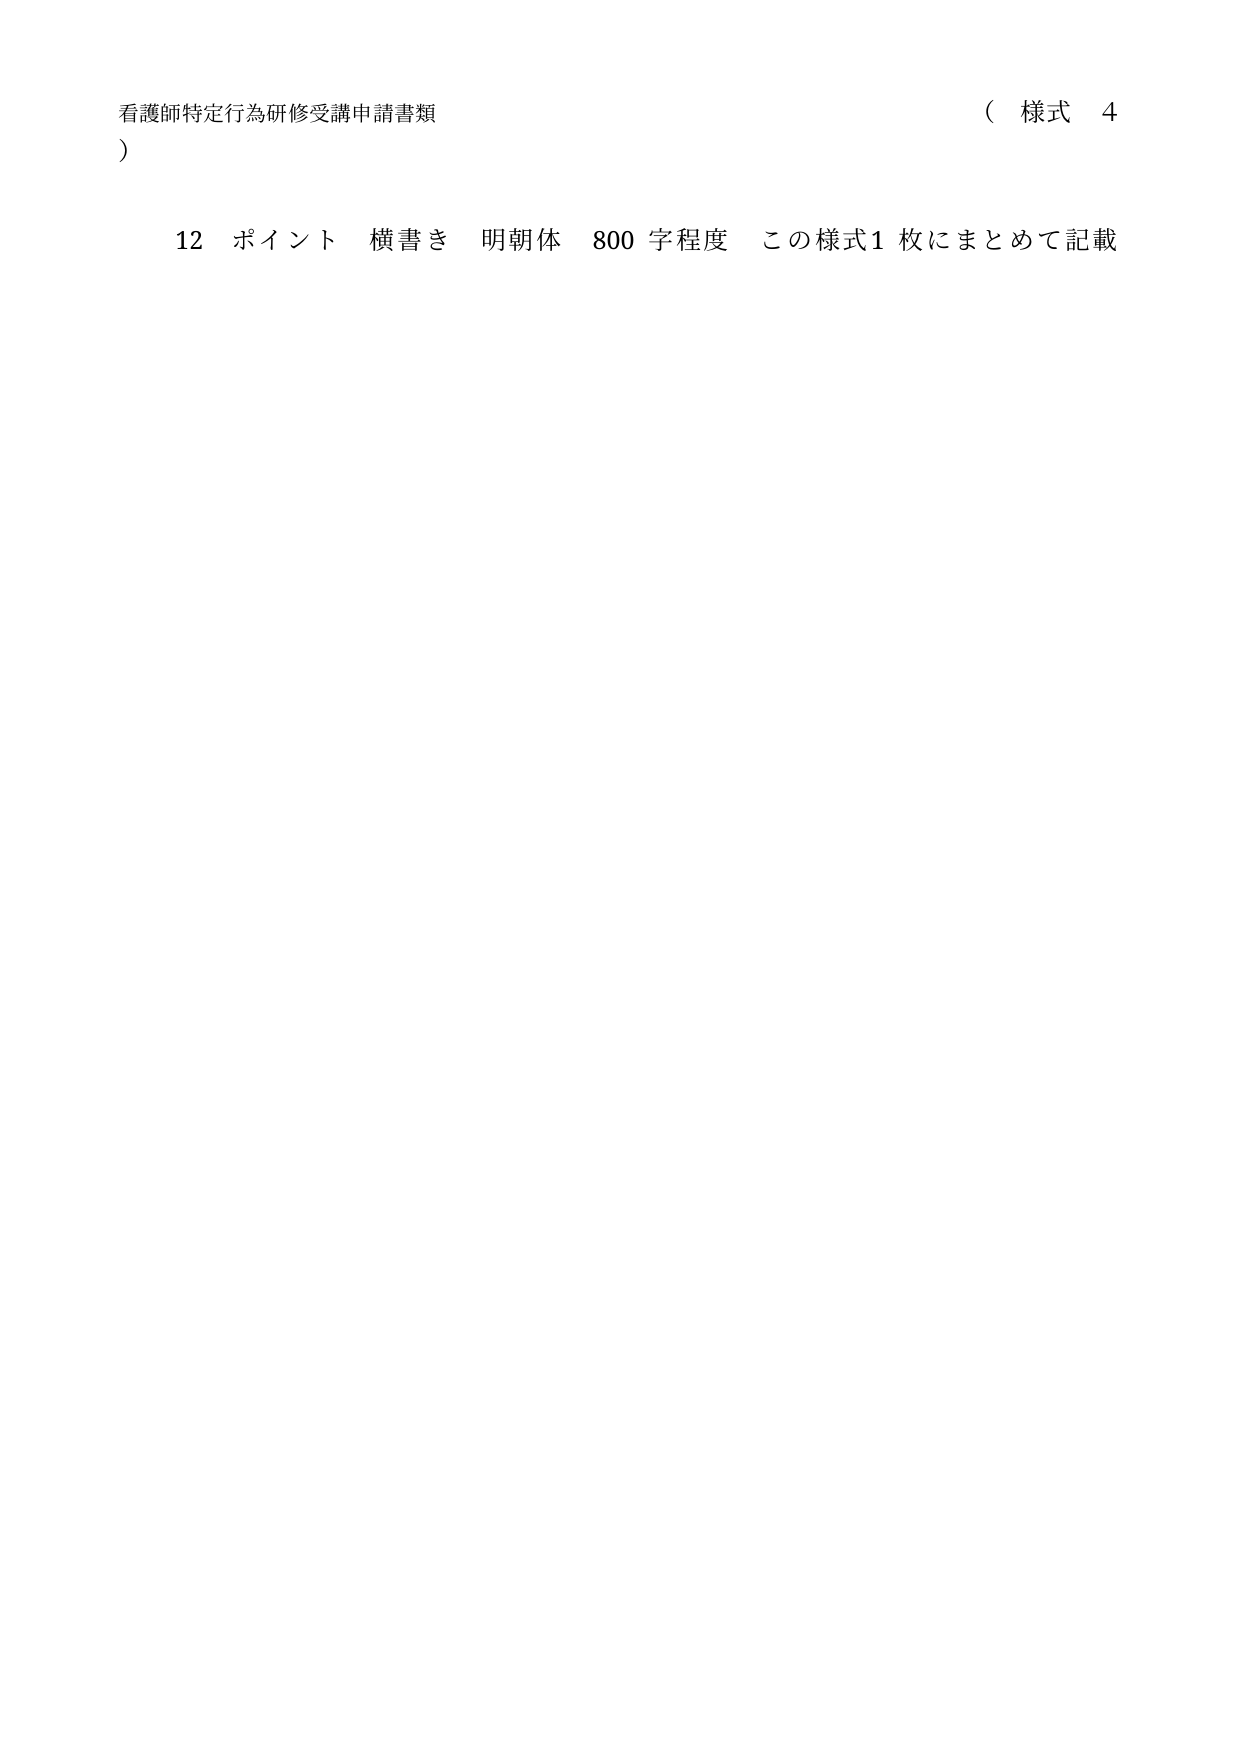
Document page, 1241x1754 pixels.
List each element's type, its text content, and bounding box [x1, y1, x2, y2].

text 12ポイント 横書き 明朝体 800字程度 この様式1枚にまとめて記載 [119, 217, 1121, 260]
